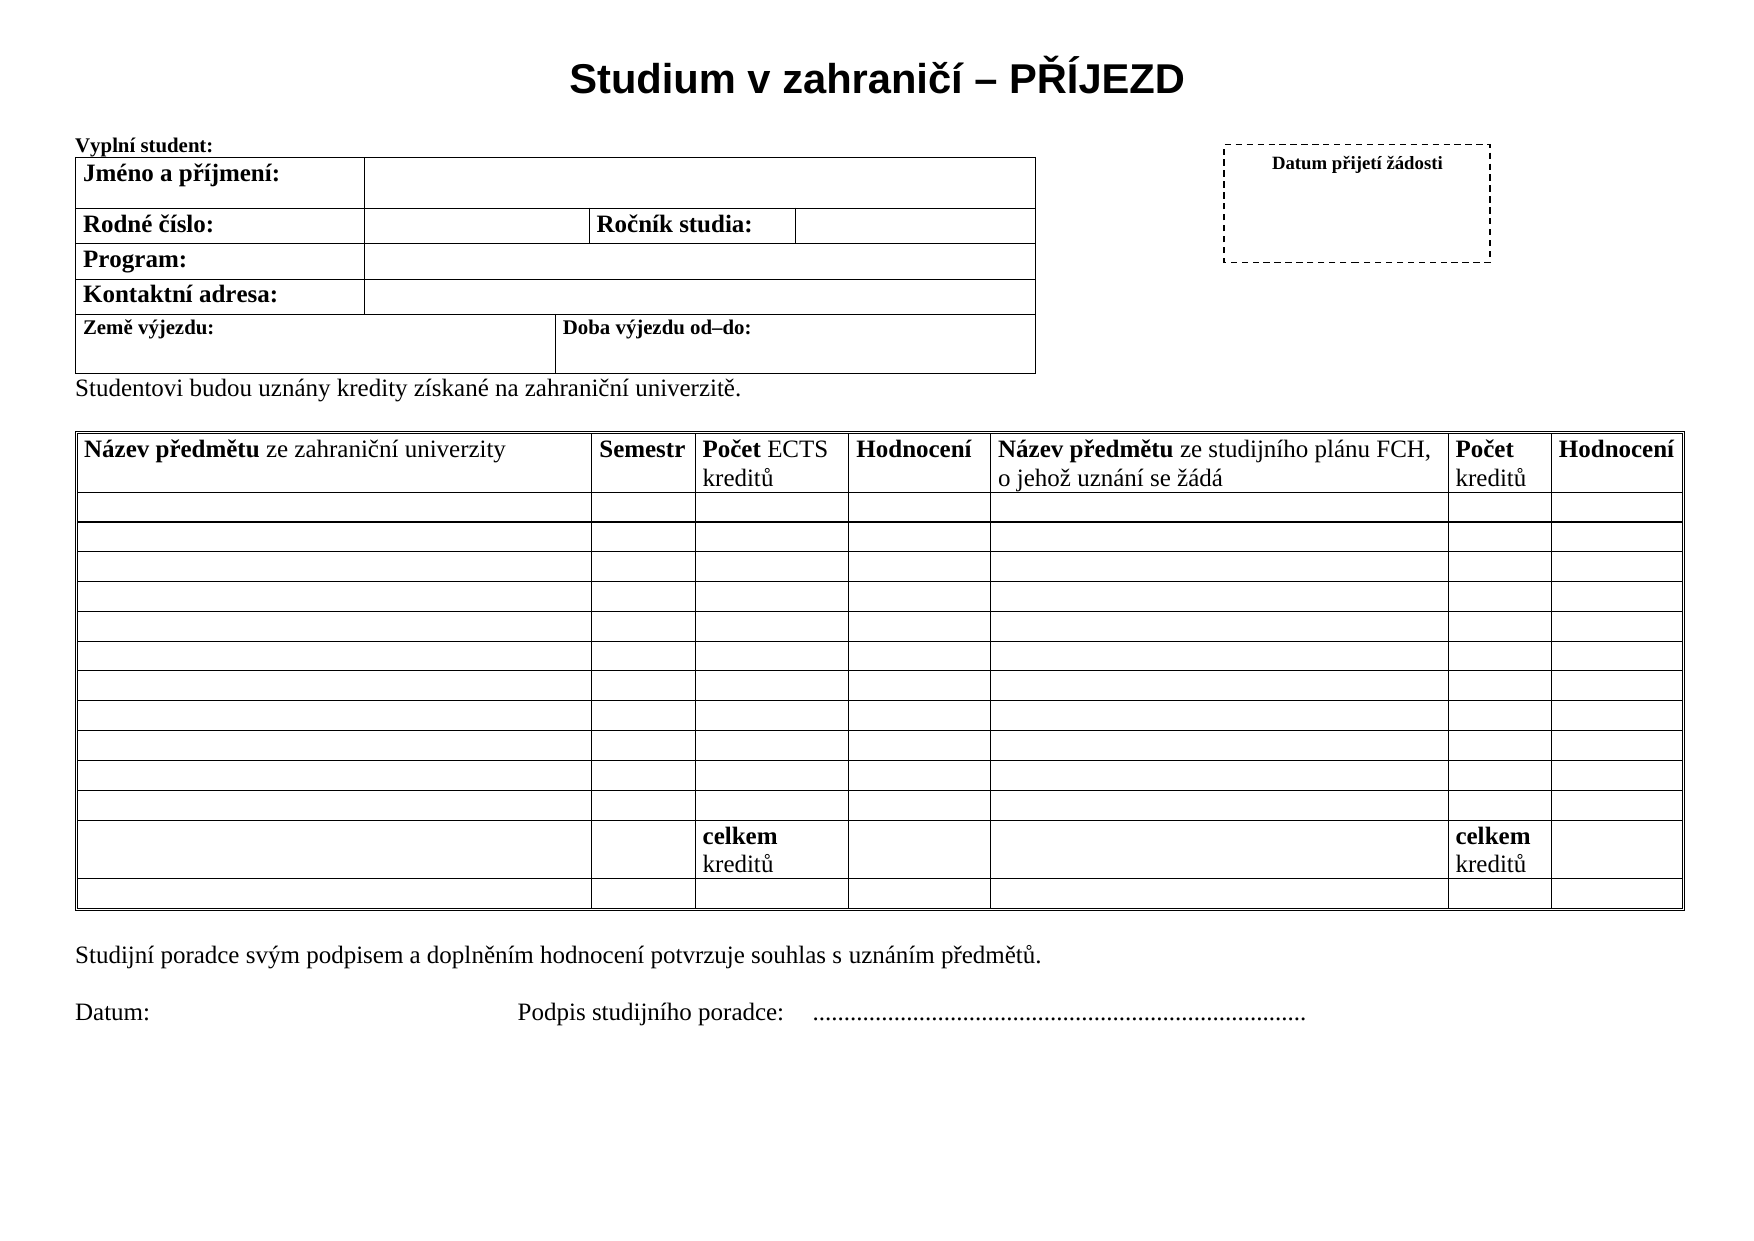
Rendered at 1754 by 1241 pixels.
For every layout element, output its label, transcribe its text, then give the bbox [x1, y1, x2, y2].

table_cell [991, 612, 1448, 641]
table_header Hodnocení [1552, 434, 1682, 492]
table_cell [849, 761, 990, 789]
table_cell [1552, 821, 1682, 878]
table_cell [1449, 552, 1551, 581]
table_cell [696, 612, 848, 641]
table_cell [592, 642, 695, 670]
text Studijní poradce svým podpisem a doplněním hodnocení potvrzuje souhlas s uznáním předmětů. [75, 940, 1679, 969]
table_cell [1449, 731, 1551, 760]
table_cell [696, 791, 848, 820]
table_cell [849, 879, 990, 908]
table_cell [592, 552, 695, 581]
table_cell [78, 701, 591, 730]
table_cell [78, 791, 591, 820]
table_cell [991, 552, 1448, 581]
table_cell [849, 791, 990, 820]
table_cell [78, 642, 591, 670]
table_cell [1449, 523, 1551, 551]
table_cell [592, 582, 695, 611]
table_cell [991, 523, 1448, 551]
table_cell [696, 671, 848, 700]
table_header Počet ECTS kreditů [696, 434, 848, 492]
table_cell [1552, 523, 1682, 551]
table_cell [849, 731, 990, 760]
table_header Název předmětu ze studijního plánu FCH, o jehož uznání se žádá [991, 434, 1448, 492]
table_cell [78, 671, 591, 700]
table_cell [78, 493, 591, 521]
table_cell [1552, 612, 1682, 641]
table_cell [1449, 701, 1551, 730]
table_cell [592, 493, 695, 521]
table_cell [1552, 701, 1682, 730]
table_cell [849, 523, 990, 551]
table_cell [1449, 582, 1551, 611]
table_cell [78, 552, 591, 581]
table_cell [849, 612, 990, 641]
table_cell [991, 879, 1448, 908]
table_cell Doba výjezdu od–do: [556, 315, 1035, 372]
table_cell [592, 612, 695, 641]
table_cell [592, 523, 695, 551]
table_cell [592, 791, 695, 820]
table_cell [1449, 791, 1551, 820]
table_cell [696, 493, 848, 521]
table_cell [991, 582, 1448, 611]
table_header Název předmětu ze zahraniční univerzity [78, 434, 591, 492]
table_cell [1449, 642, 1551, 670]
table_header Jméno a příjmení: [76, 158, 364, 208]
table_cell [78, 523, 591, 551]
table_cell [849, 642, 990, 670]
table_cell [849, 552, 990, 581]
table_cell [696, 523, 848, 551]
table_cell [991, 821, 1448, 878]
table_cell [849, 493, 990, 521]
table_cell [365, 280, 1035, 314]
table_cell [592, 821, 695, 878]
table_cell celkem kreditů [1449, 821, 1551, 878]
table_cell [592, 761, 695, 789]
table_cell Země výjezdu: [76, 315, 555, 372]
table_cell [796, 209, 1035, 243]
table_cell [1552, 791, 1682, 820]
table_header [365, 158, 1035, 208]
table_cell [365, 244, 1035, 278]
table_cell [696, 731, 848, 760]
table_cell celkem kreditů [696, 821, 848, 878]
table_cell Kontaktní adresa: [76, 280, 364, 314]
table_cell [1552, 671, 1682, 700]
table_cell [78, 731, 591, 760]
table_header Hodnocení [849, 434, 990, 492]
table_cell [696, 552, 848, 581]
table_cell [365, 209, 589, 243]
table_cell [78, 879, 591, 908]
table_cell [1449, 671, 1551, 700]
table_cell [991, 761, 1448, 789]
table_cell [1552, 642, 1682, 670]
table_cell [1552, 879, 1682, 908]
table_cell [592, 671, 695, 700]
table_cell [849, 671, 990, 700]
table_cell [991, 671, 1448, 700]
table_cell [1449, 493, 1551, 521]
table_cell [592, 701, 695, 730]
text Datum: Podpis studijního poradce: ............................................................................... [75, 997, 1679, 1026]
table_cell [592, 731, 695, 760]
table_cell [1552, 493, 1682, 521]
table_cell [78, 582, 591, 611]
table_cell Ročník studia: [590, 209, 795, 243]
table_cell Program: [76, 244, 364, 278]
table_cell [849, 582, 990, 611]
table_cell [991, 493, 1448, 521]
table_cell [849, 701, 990, 730]
table_cell [991, 731, 1448, 760]
table_header Počet kreditů [1449, 434, 1551, 492]
table_cell [1449, 761, 1551, 789]
table_cell [1449, 879, 1551, 908]
table_cell [849, 821, 990, 878]
table_cell [991, 642, 1448, 670]
table_cell [1449, 612, 1551, 641]
table_cell [78, 821, 591, 878]
table_cell [1552, 731, 1682, 760]
table_cell [991, 791, 1448, 820]
text Vyplní student: [75, 133, 1679, 157]
table_header Semestr [592, 434, 695, 492]
table_cell [991, 701, 1448, 730]
table_cell [696, 582, 848, 611]
table_cell [1552, 552, 1682, 581]
table_cell [78, 612, 591, 641]
table_cell Rodné číslo: [76, 209, 364, 243]
table_cell [696, 879, 848, 908]
text Studentovi budou uznány kredity získané na zahraniční univerzitě. [75, 373, 1679, 402]
table_cell [1552, 761, 1682, 789]
table_cell [1552, 582, 1682, 611]
table_cell [696, 642, 848, 670]
table_cell [696, 761, 848, 789]
table_cell [696, 701, 848, 730]
table_cell [592, 879, 695, 908]
table_cell [78, 761, 591, 789]
